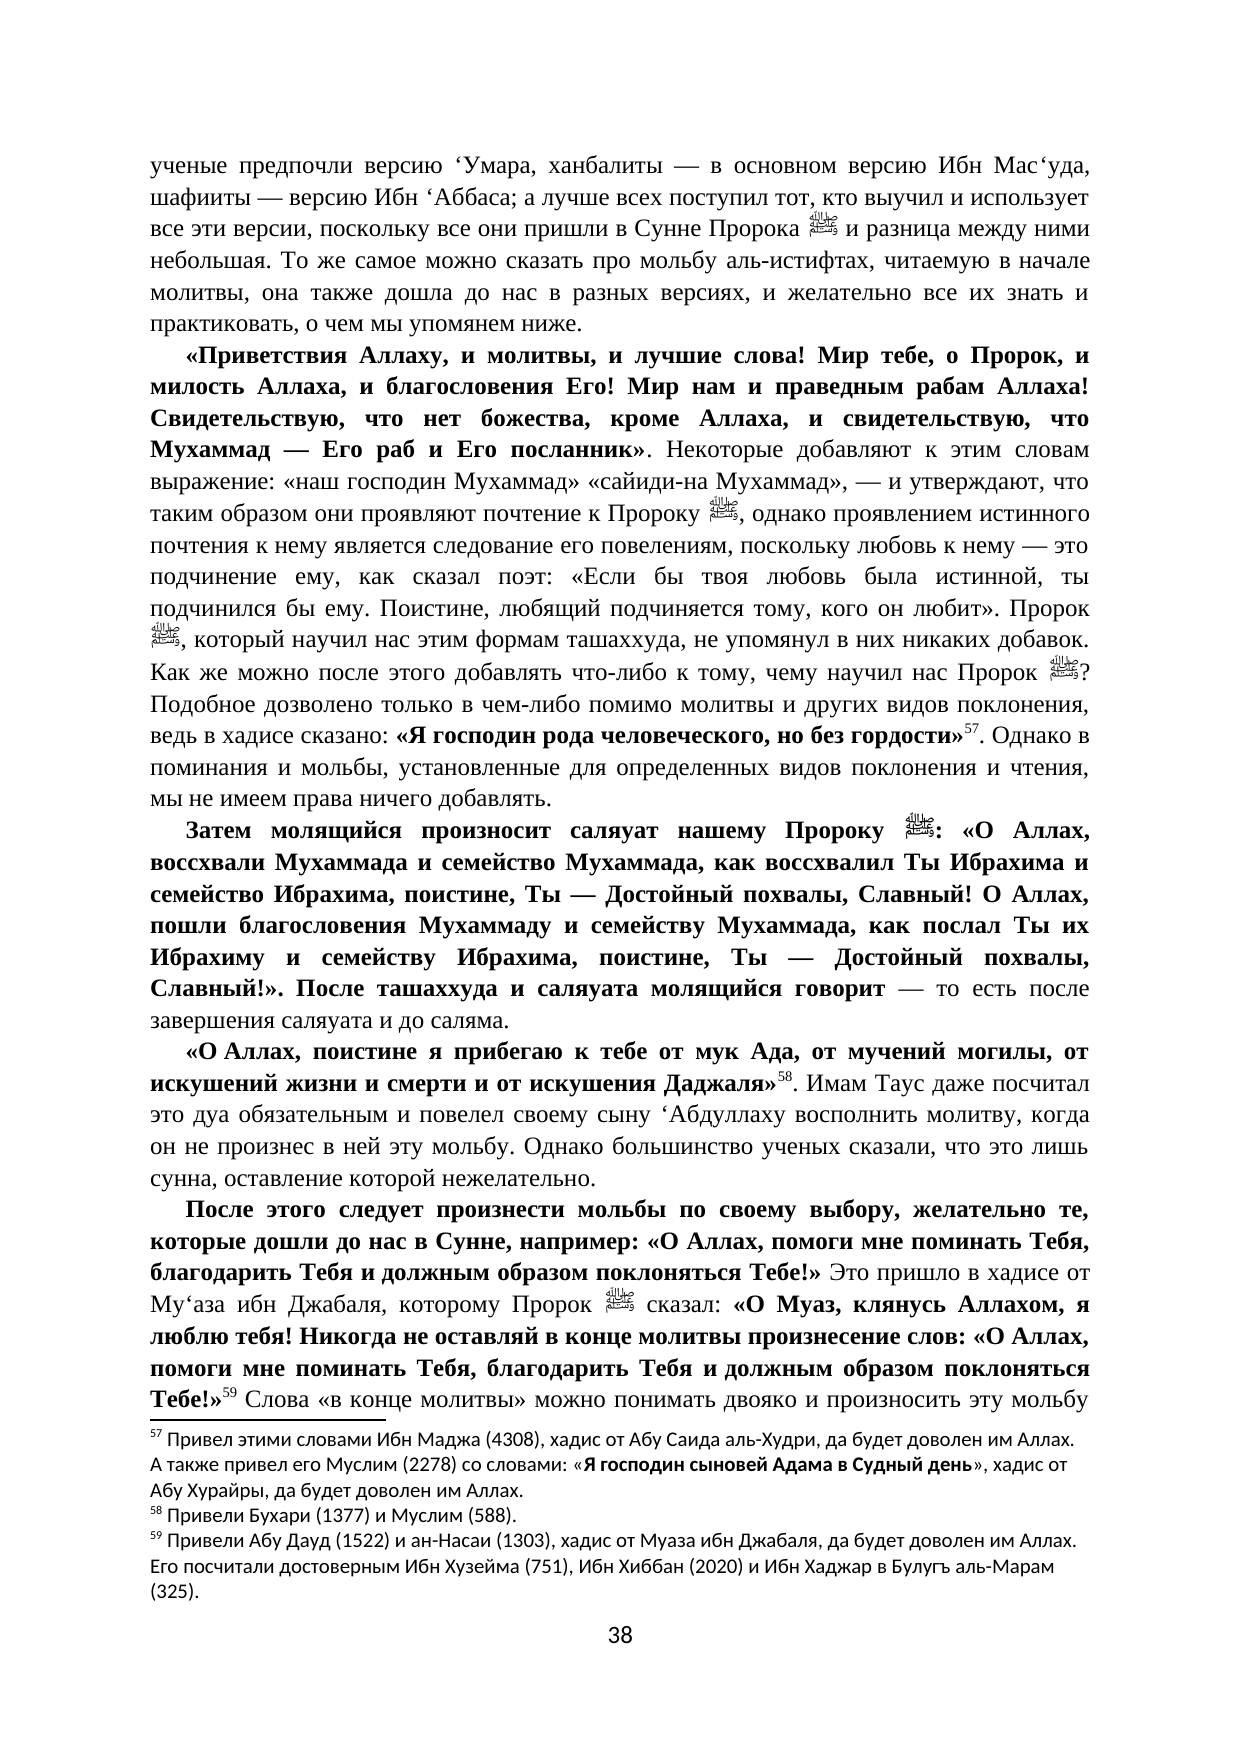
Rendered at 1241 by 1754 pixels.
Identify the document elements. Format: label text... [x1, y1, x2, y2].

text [150, 1194, 1090, 1413]
text Затем молящийся произносит саляуат нашему Пророку ﷺ: «О Аллах, воссхвали Мухаммада и семейство Мухаммада, как воссхвалил Ты Ибрахима и семейство Ибрахима, поистине, Ты — Достойный похвалы, Славный! О Аллах, пошли благословения Мухаммаду и семейству Мухаммада, как послал Ты их Ибрахиму и семейству Ибрахима, поистине, Ты — Достойный похвалы, Славный!». После ташаххуда и саляуата молящийся говорит — то есть после завершения саляуата и до саляма. [150, 815, 1090, 1034]
text «О Аллах, поистине я прибегаю к тебе от мук Ада, от мучений могилы, от искушений жизни и смерти и от искушения Даджаля». Имам Таус даже посчитал это дуа обязательным и повелел своему сыну ‘Абдуллаху восполнить молитву, когда он не произнес в ней эту мольбу. Однако большинство ученых сказали, что это лишь сунна, оставление которой нежелательно. [150, 1036, 1090, 1191]
text «Приветствия Аллаху, и молитвы, и лучшие слова! Мир тебе, о Пророк, и милость Аллаха, и благословения Его! Мир нам и праведным рабам Аллаха! Свидетельствую, что нет божества, кроме Аллаха, и свидетельствую, что Мухаммад — Его раб и Его посланник». Некоторые добавляют к этим словам выражение: «наш господин Мухаммад» «сайиди-на Мухаммад», — и утверждают, что таким образом они проявляют почтение к Пророку ﷺ, однако проявлением истинного почтения к нему является следование его повелениям, поскольку любовь к нему — это подчинение ему, как сказал поэт: «Если бы твоя любовь была истинной, ты подчинился бы ему. Поистине, любящий подчиняется тому, кого он любит». Пророк ﷺ, который научил нас этим формам ташаххуда, не упомянул в них никаких добавок. Как же можно после этого добавлять что-либо к тому, чему научил нас Пророк ﷺ? Подобное дозволено только в чем-либо помимо молитвы и других видов поклонения, ведь в хадисе сказано: «Я господин рода человеческого, но без гордости». Однако в поминания и мольбы, установленные для определенных видов поклонения и чтения, мы не имеем права ничего добавлять. [150, 340, 1090, 812]
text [150, 150, 1090, 337]
